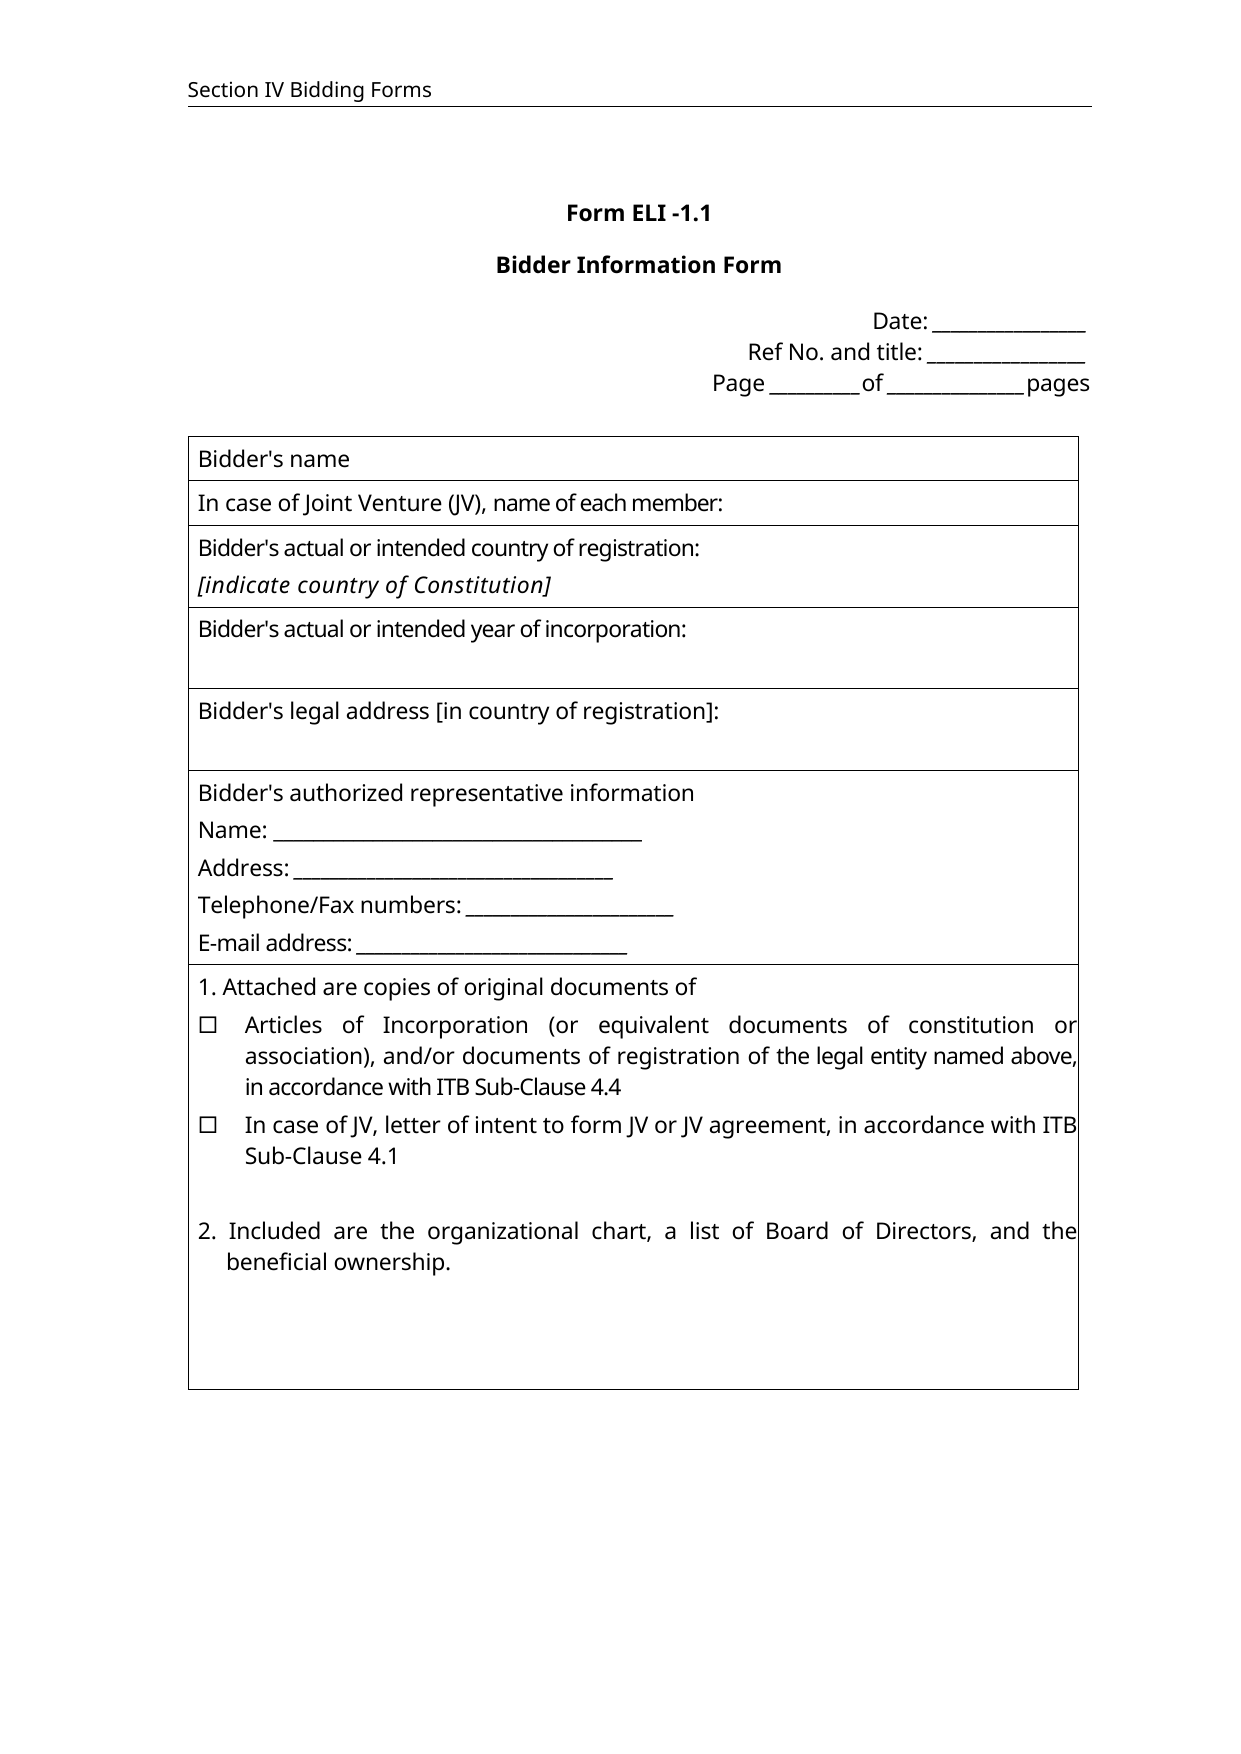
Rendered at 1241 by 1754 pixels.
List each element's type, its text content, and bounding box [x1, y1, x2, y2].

table_cell In case of Joint Venture (JV), name of each member: [189, 481, 1078, 525]
table_cell Bidder's authorized representative information Name: _____________________________________ Address: ___________________________________ Telephone/Fax numbers: _______________________ E-mail address: ______________________________ [189, 771, 1078, 964]
table_cell Bidder's actual or intended country of registration: [indicate country of Constitution] [189, 526, 1078, 606]
table_header Bidder's name [189, 437, 1078, 480]
table_cell Bidder's legal address [in country of registration]: [189, 689, 1078, 770]
text Date: _________________ Ref No. and title: _________________ Page __________of _______________pages [187, 305, 1090, 399]
table_cell 1. Attached are copies of original documents of Articles of Incorporation (or equivalent documents of constitution or association), and/or documents of registration of the legal entity named above, in accordance with ITB Sub-Clause 4.4 In case of JV, letter of intent to form JV or JV agreement, in accordance with ITB Sub-Clause 4.1 2. Included are the organizational chart, a list of Board of Directors, and the beneficial ownership. [189, 965, 1078, 1389]
subtitle Bidder Information Form [187, 249, 1090, 280]
table_cell Bidder's actual or intended year of incorporation: [189, 608, 1078, 688]
subtitle Form ELI -1.1 [187, 197, 1090, 228]
